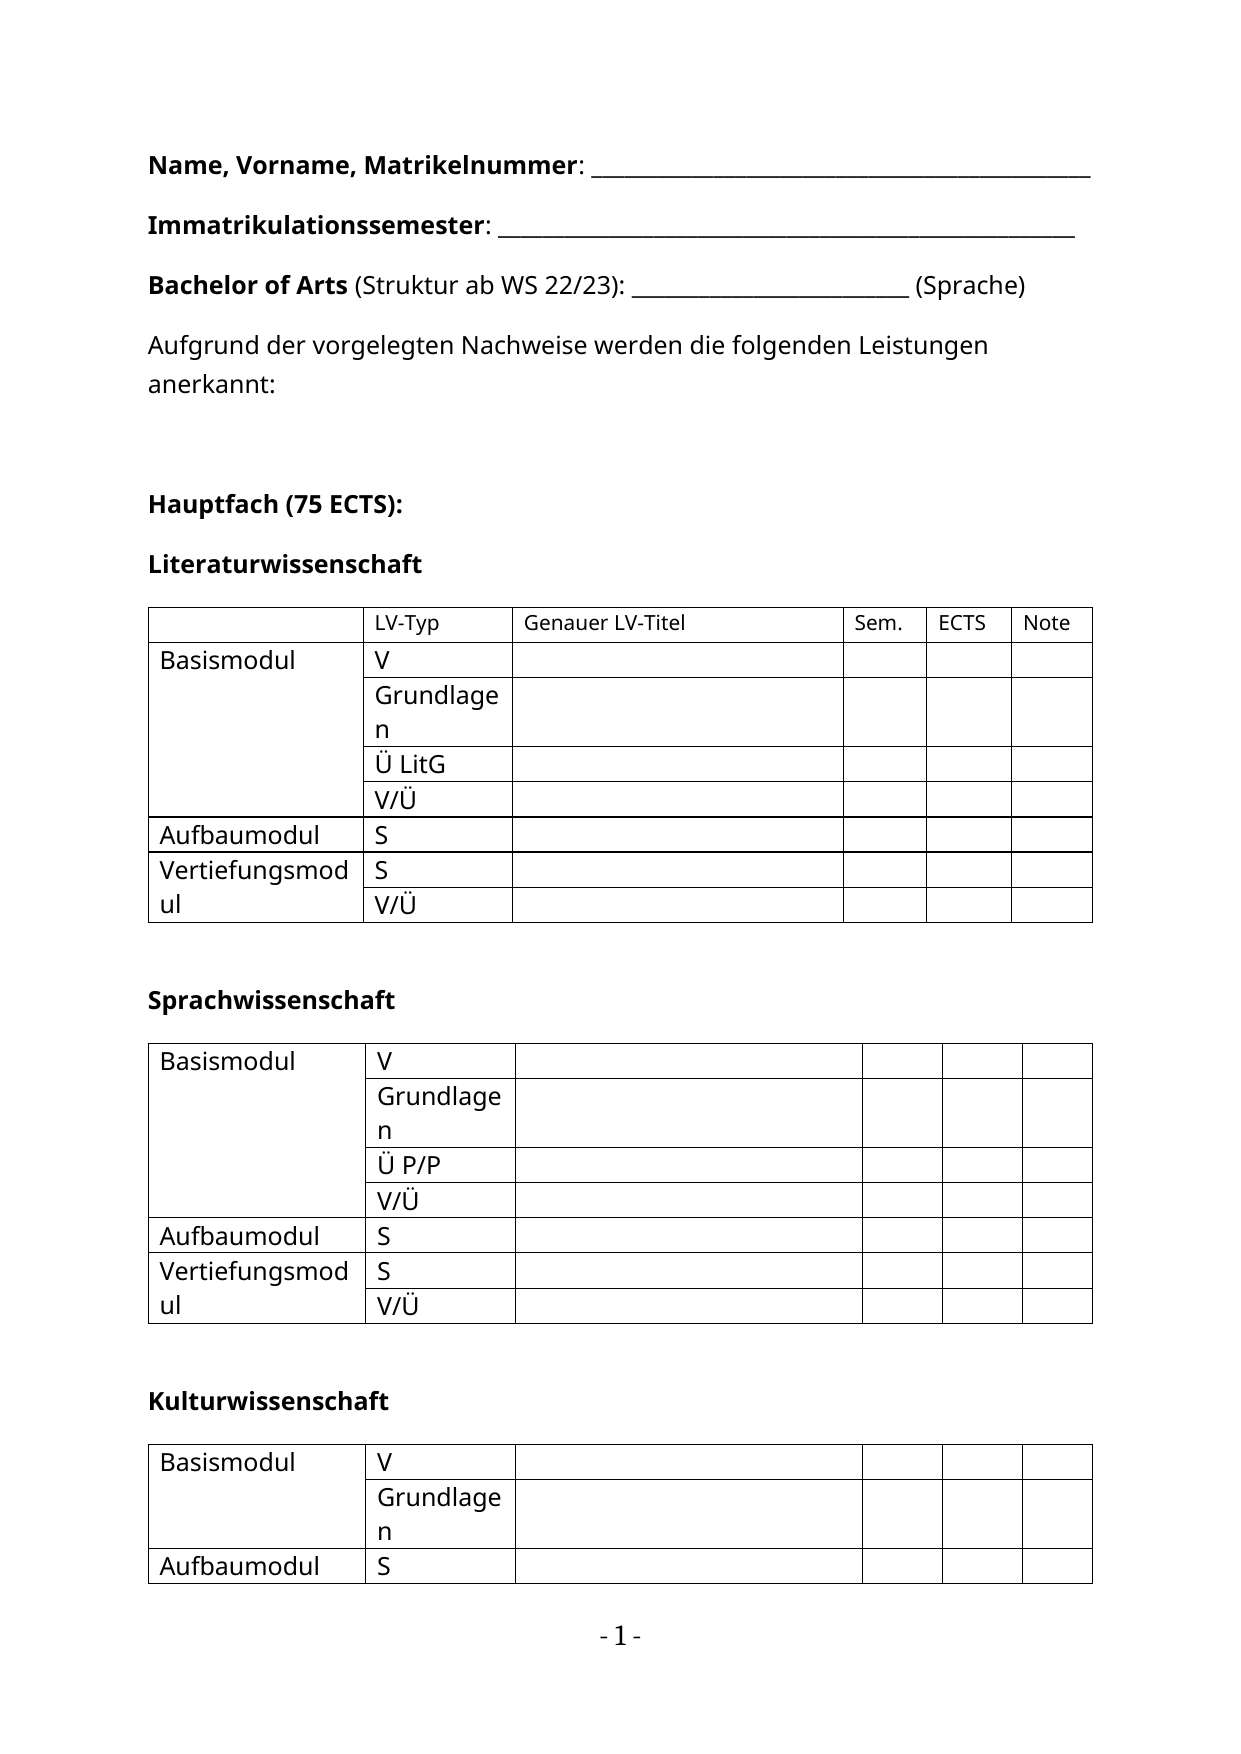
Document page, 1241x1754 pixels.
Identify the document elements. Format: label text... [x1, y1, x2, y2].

table_cell [1012, 853, 1092, 887]
table_cell [516, 1289, 862, 1322]
text Aufgrund der vorgelegten Nachweise werden die folgenden Leistungen anerkannt: [148, 328, 1093, 401]
text Bachelor of Arts (Struktur ab WS 22/23): _________________________ (Sprache) [148, 268, 1093, 302]
table_cell S [366, 1253, 515, 1287]
table_header Sem. [844, 608, 926, 642]
table_cell [1023, 1183, 1092, 1217]
table_cell [863, 1253, 942, 1287]
table_cell V [364, 643, 512, 677]
table_cell [943, 1549, 1022, 1583]
table_cell [516, 1183, 862, 1217]
table_cell [863, 1549, 942, 1583]
table_cell V/Ü [366, 1289, 515, 1322]
table_cell [943, 1289, 1022, 1322]
table_cell [516, 1218, 862, 1252]
table_cell [844, 678, 926, 746]
table_cell V/Ü [366, 1183, 515, 1217]
table_header [943, 1445, 1022, 1479]
table_cell [513, 678, 843, 746]
table_cell [927, 643, 1011, 677]
table_cell [1023, 1549, 1092, 1583]
table_header [943, 1044, 1022, 1078]
table_cell [1012, 782, 1092, 816]
table_cell [844, 643, 926, 677]
table_cell [1012, 643, 1092, 677]
table_cell Grundlagen [364, 678, 512, 746]
table_cell S [364, 853, 512, 887]
table_header [516, 1044, 862, 1078]
table_cell [844, 853, 926, 887]
table_cell [1023, 1148, 1092, 1182]
table_cell [943, 1148, 1022, 1182]
table_cell [1023, 1253, 1092, 1287]
table_cell [1023, 1079, 1092, 1147]
table_cell Grundlagen [366, 1079, 515, 1147]
table_cell [1012, 888, 1092, 922]
table_cell [943, 1218, 1022, 1252]
table_cell [844, 782, 926, 816]
table_cell [927, 818, 1011, 851]
table_cell [863, 1480, 942, 1548]
text Hauptfach (75 ECTS): [148, 487, 1093, 521]
table_cell [844, 888, 926, 922]
table_cell [513, 643, 843, 677]
table_cell Aufbaumodul [149, 1218, 365, 1252]
table_cell [943, 1183, 1022, 1217]
table_cell [927, 678, 1011, 746]
table_header Basismodul [149, 1445, 365, 1548]
table_cell [513, 853, 843, 887]
table_cell Aufbaumodul [149, 1549, 365, 1583]
table_cell [863, 1289, 942, 1322]
table_cell [516, 1549, 862, 1583]
table_cell Vertiefungsmodul [149, 1253, 365, 1322]
table_cell [844, 818, 926, 851]
table_cell [863, 1218, 942, 1252]
table_header [516, 1445, 862, 1479]
table_header Genauer LV-Titel [513, 608, 843, 642]
table_cell Grundlagen [366, 1480, 515, 1548]
text Immatrikulationssemester: ____________________________________________________ [148, 208, 1093, 242]
table_cell [516, 1148, 862, 1182]
table_cell [1023, 1480, 1092, 1548]
table_header V [366, 1445, 515, 1479]
table_cell S [366, 1218, 515, 1252]
table_cell [943, 1480, 1022, 1548]
text Kulturwissenschaft [148, 1383, 1093, 1418]
table_cell V/Ü [364, 888, 512, 922]
table_cell Ü P/P [366, 1148, 515, 1182]
table_cell [1012, 678, 1092, 746]
table_cell [943, 1079, 1022, 1147]
table_cell [513, 747, 843, 781]
table_header [1023, 1044, 1092, 1078]
table_cell [516, 1480, 862, 1548]
table_cell [1023, 1289, 1092, 1322]
table_cell [844, 747, 926, 781]
table_cell [927, 782, 1011, 816]
table_cell [927, 853, 1011, 887]
table_header ECTS [927, 608, 1011, 642]
table_cell [1023, 1218, 1092, 1252]
table_header [149, 608, 363, 642]
table_cell [1012, 818, 1092, 851]
table_cell [513, 888, 843, 922]
table_cell [513, 818, 843, 851]
table_cell S [366, 1549, 515, 1583]
table_cell [1012, 747, 1092, 781]
text Name, Vorname, Matrikelnummer: _____________________________________________ [148, 148, 1093, 182]
table_cell Aufbaumodul [149, 818, 363, 851]
table_cell Vertiefungsmodul [149, 853, 363, 922]
table_cell V/Ü [364, 782, 512, 816]
table_cell [863, 1079, 942, 1147]
table_cell Ü LitG [364, 747, 512, 781]
table_cell [516, 1253, 862, 1287]
table_cell [863, 1148, 942, 1182]
table_header Note [1012, 608, 1092, 642]
table_header V [366, 1044, 515, 1078]
table_cell [513, 782, 843, 816]
table_header [863, 1445, 942, 1479]
text Sprachwissenschaft [148, 983, 1093, 1017]
table_header Basismodul [149, 1044, 365, 1217]
table_cell S [364, 818, 512, 851]
table_header LV-Typ [364, 608, 512, 642]
text Literaturwissenschaft [148, 547, 1093, 581]
table_header [1023, 1445, 1092, 1479]
table_cell [927, 888, 1011, 922]
table_cell [516, 1079, 862, 1147]
table_cell [927, 747, 1011, 781]
table_cell [943, 1253, 1022, 1287]
table_header [863, 1044, 942, 1078]
table_cell [863, 1183, 942, 1217]
table_cell Basismodul [149, 643, 363, 816]
